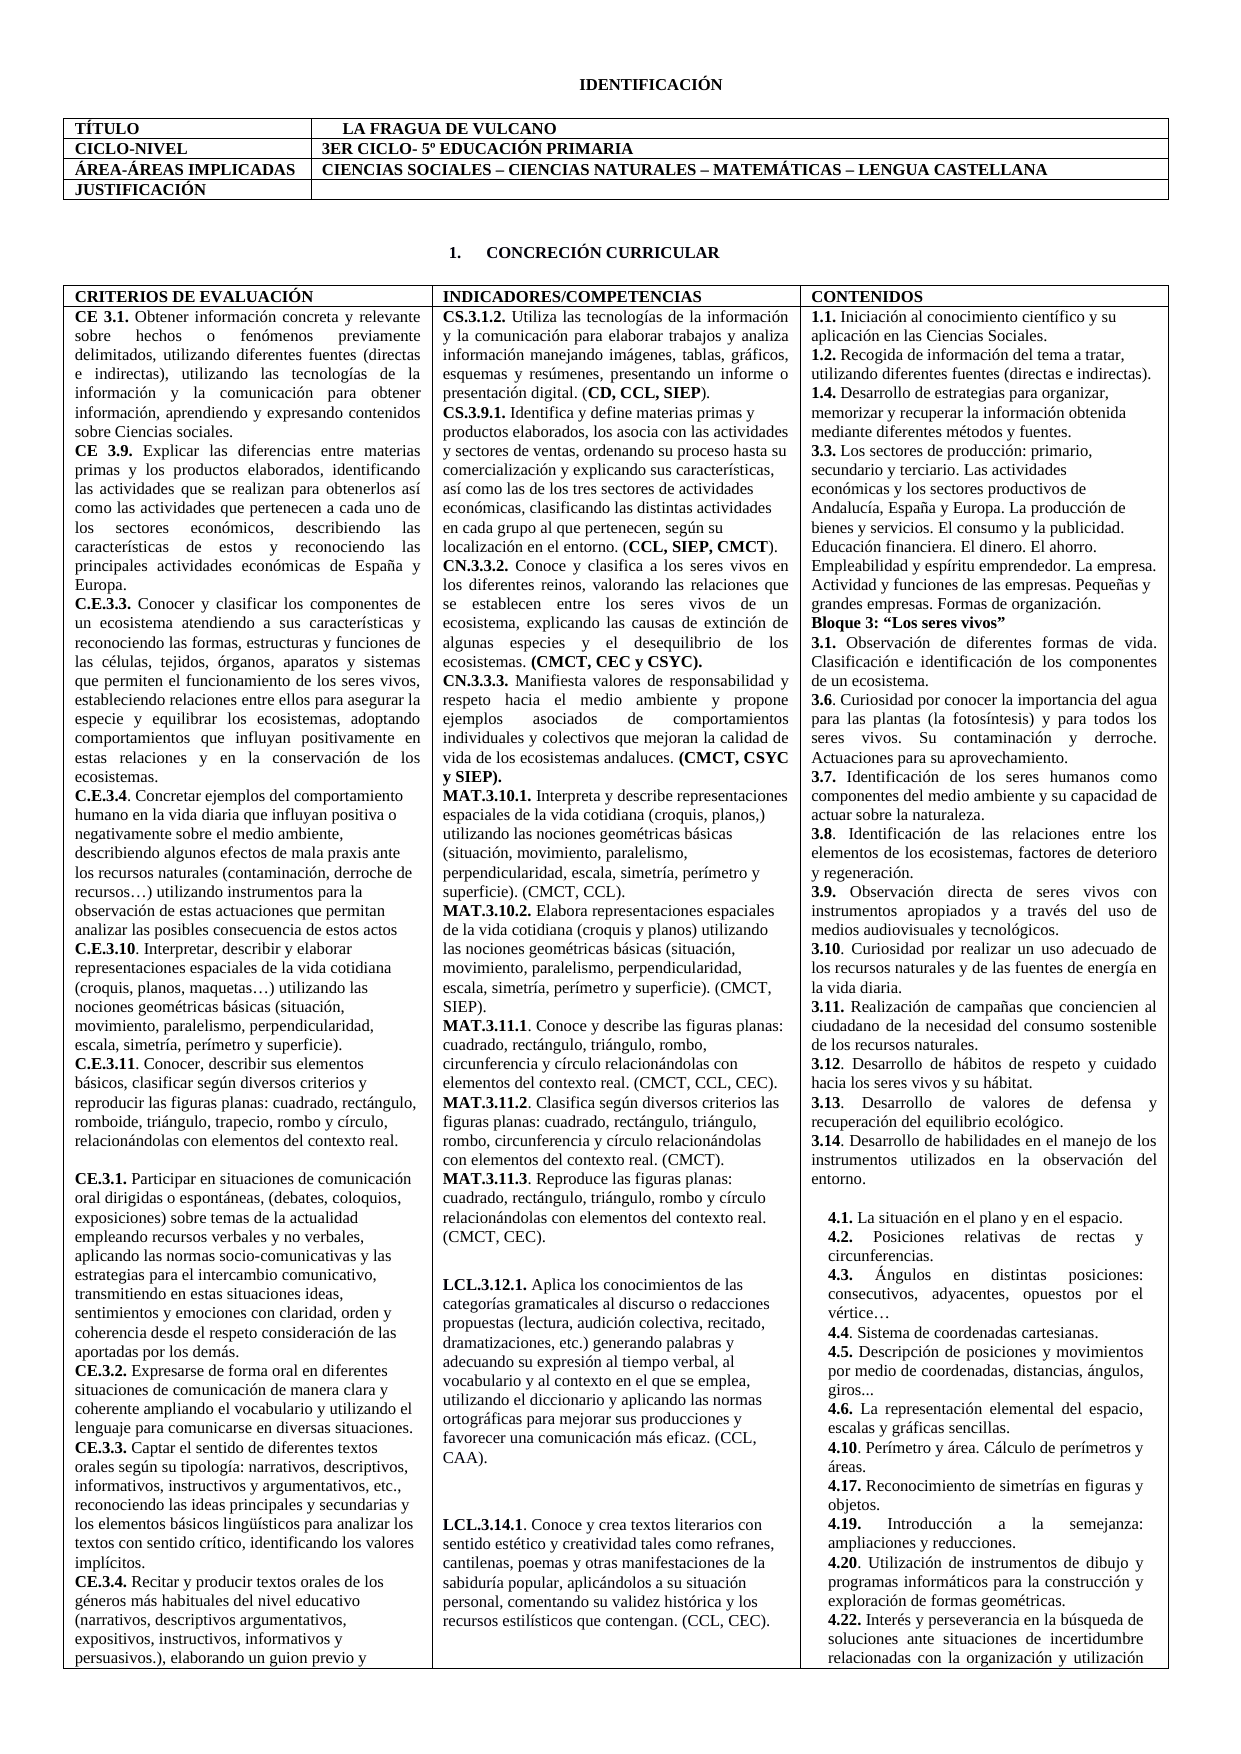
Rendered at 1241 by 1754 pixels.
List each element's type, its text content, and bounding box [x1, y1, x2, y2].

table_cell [64, 307, 432, 1667]
text IDENTIFICACIÓN [75, 75, 1165, 94]
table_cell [801, 307, 1168, 1667]
table_cell [312, 180, 1168, 199]
table_cell CICLO-NIVEL [64, 139, 311, 158]
table_header LA FRAGUA DE VULCANO [312, 119, 1168, 138]
list CONCRECIÓN CURRICULAR [448, 242, 1165, 262]
table_cell JUSTIFICACIÓN [64, 180, 311, 199]
table_header CRITERIOS DE EVALUACIÓN [64, 286, 432, 306]
table_cell 3ER CICLO- 5º EDUCACIÓN PRIMARIA [312, 139, 1168, 158]
table_header TÍTULO [64, 119, 311, 138]
table_header INDICADORES/COMPETENCIAS [433, 286, 800, 306]
table_cell CIENCIAS SOCIALES – CIENCIAS NATURALES – MATEMÁTICAS – LENGUA CASTELLANA [312, 159, 1168, 178]
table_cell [433, 307, 800, 1667]
table_cell ÁREA-ÁREAS IMPLICADAS [64, 159, 311, 178]
table_header CONTENIDOS [801, 286, 1168, 306]
